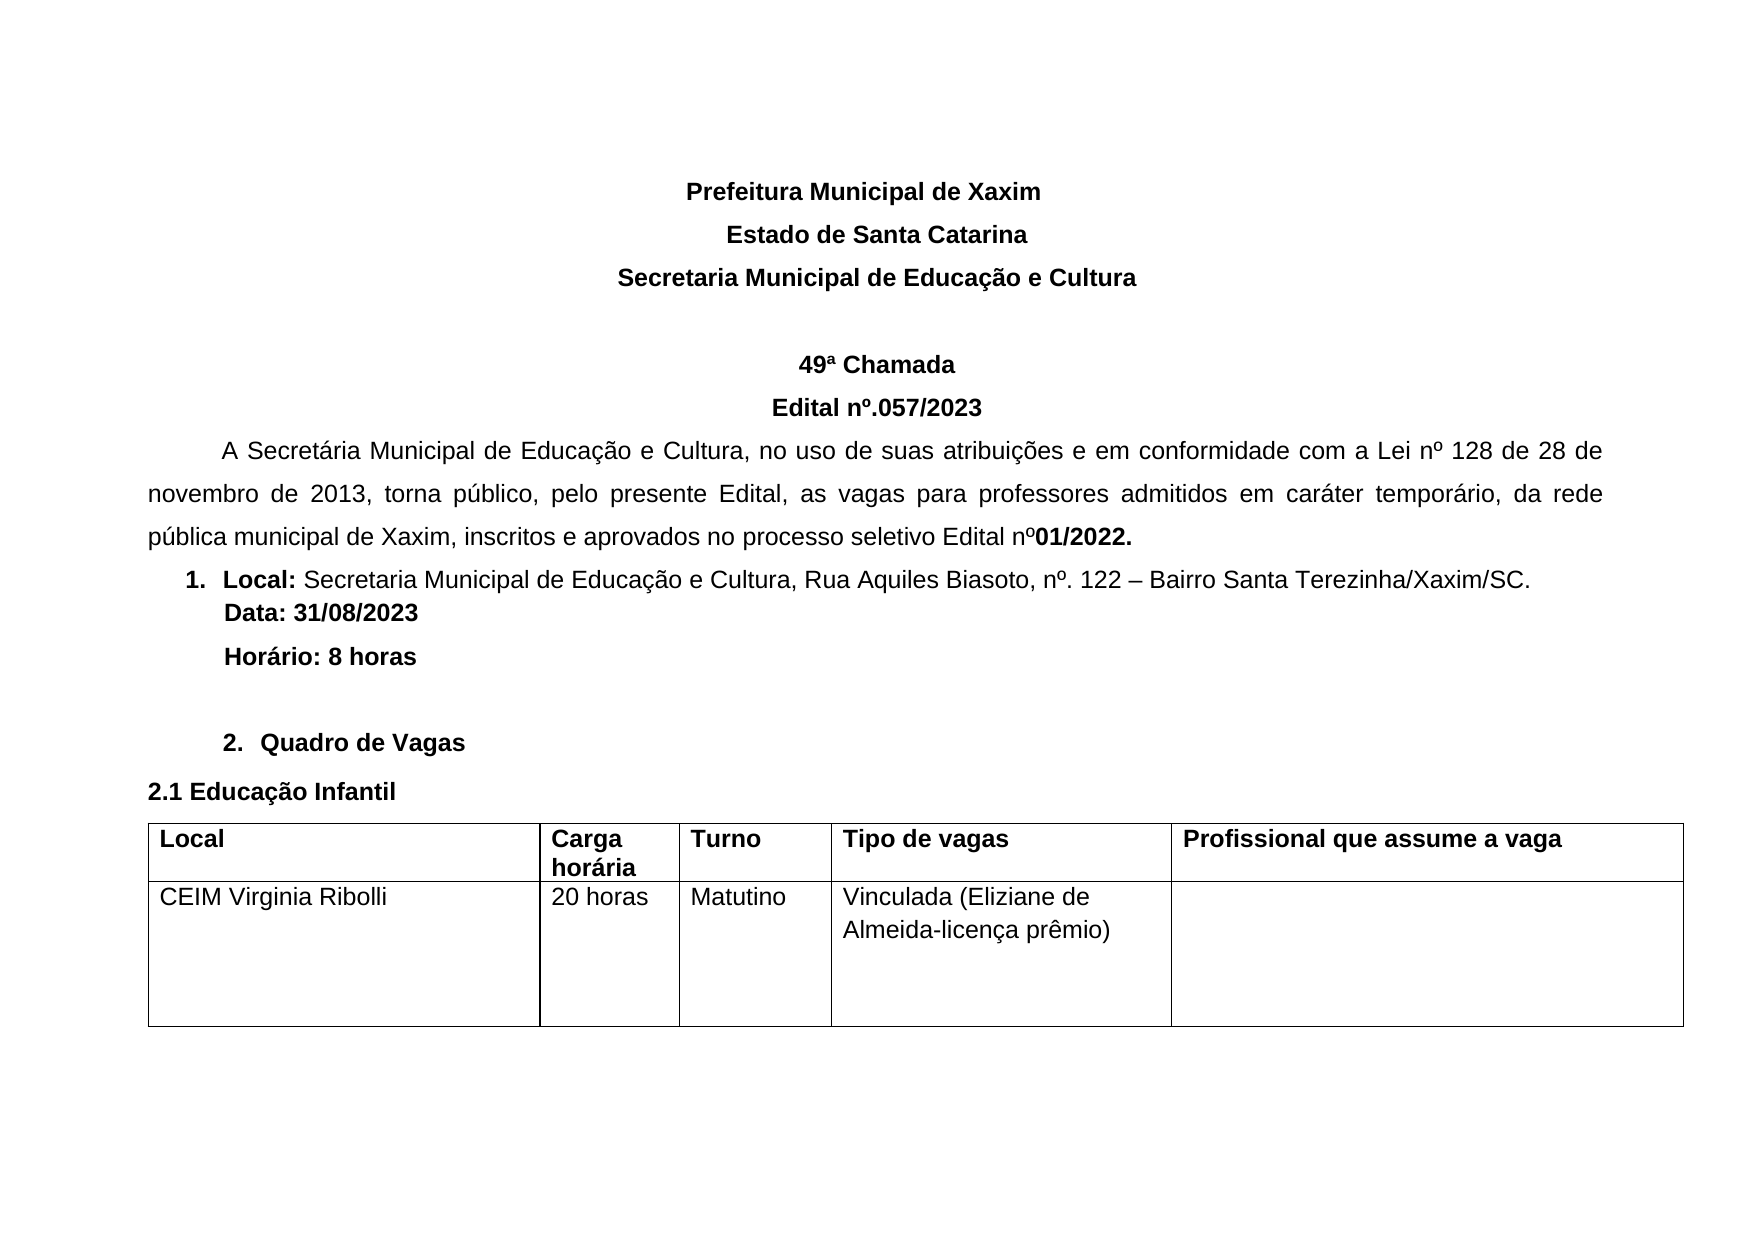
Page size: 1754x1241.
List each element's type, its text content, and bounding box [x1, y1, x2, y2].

list Local: Secretaria Municipal de Educação e Cultura, Rua Aquiles Biasoto, nº. 122 – Bairro Santa Terezinha/Xaxim/SC. [185, 565, 1606, 594]
table_header Turno [680, 824, 831, 881]
text Prefeitura Municipal de Xaxim [148, 177, 1606, 206]
text 49ª Chamada [148, 350, 1606, 378]
list Quadro de Vagas [223, 728, 1606, 756]
table_header Carga horária [541, 824, 679, 881]
table_header Tipo de vagas [832, 824, 1171, 881]
table_cell [1172, 882, 1683, 1026]
table_header Profissional que assume a vaga [1172, 824, 1683, 881]
text Data: 31/08/2023 [148, 598, 1606, 627]
table_cell Vinculada (Eliziane de Almeida-licença prêmio) [832, 882, 1171, 1026]
text Horário: 8 horas [148, 641, 1606, 670]
text A Secretária Municipal de Educação e Cultura, no uso de suas atribuições e em conformidade com a Lei nº 128 de 28 de novembro de 2013, torna público, pelo presente Edital, as vagas para professores admitidos em caráter temporário, da rede pública municipal de Xaxim, inscritos e aprovados no processo seletivo Edital nº01/2022. [148, 436, 1606, 551]
table_header Local [149, 824, 539, 881]
text Edital nº.057/2023 [148, 393, 1606, 422]
table_cell CEIM Virginia Ribolli [149, 882, 539, 1026]
table_cell 20 horas [541, 882, 679, 1026]
table_cell Matutino [680, 882, 831, 1026]
text Secretaria Municipal de Educação e Cultura [148, 263, 1606, 292]
text Estado de Santa Catarina [148, 220, 1606, 249]
text 2.1 Educação Infantil [148, 777, 1606, 806]
